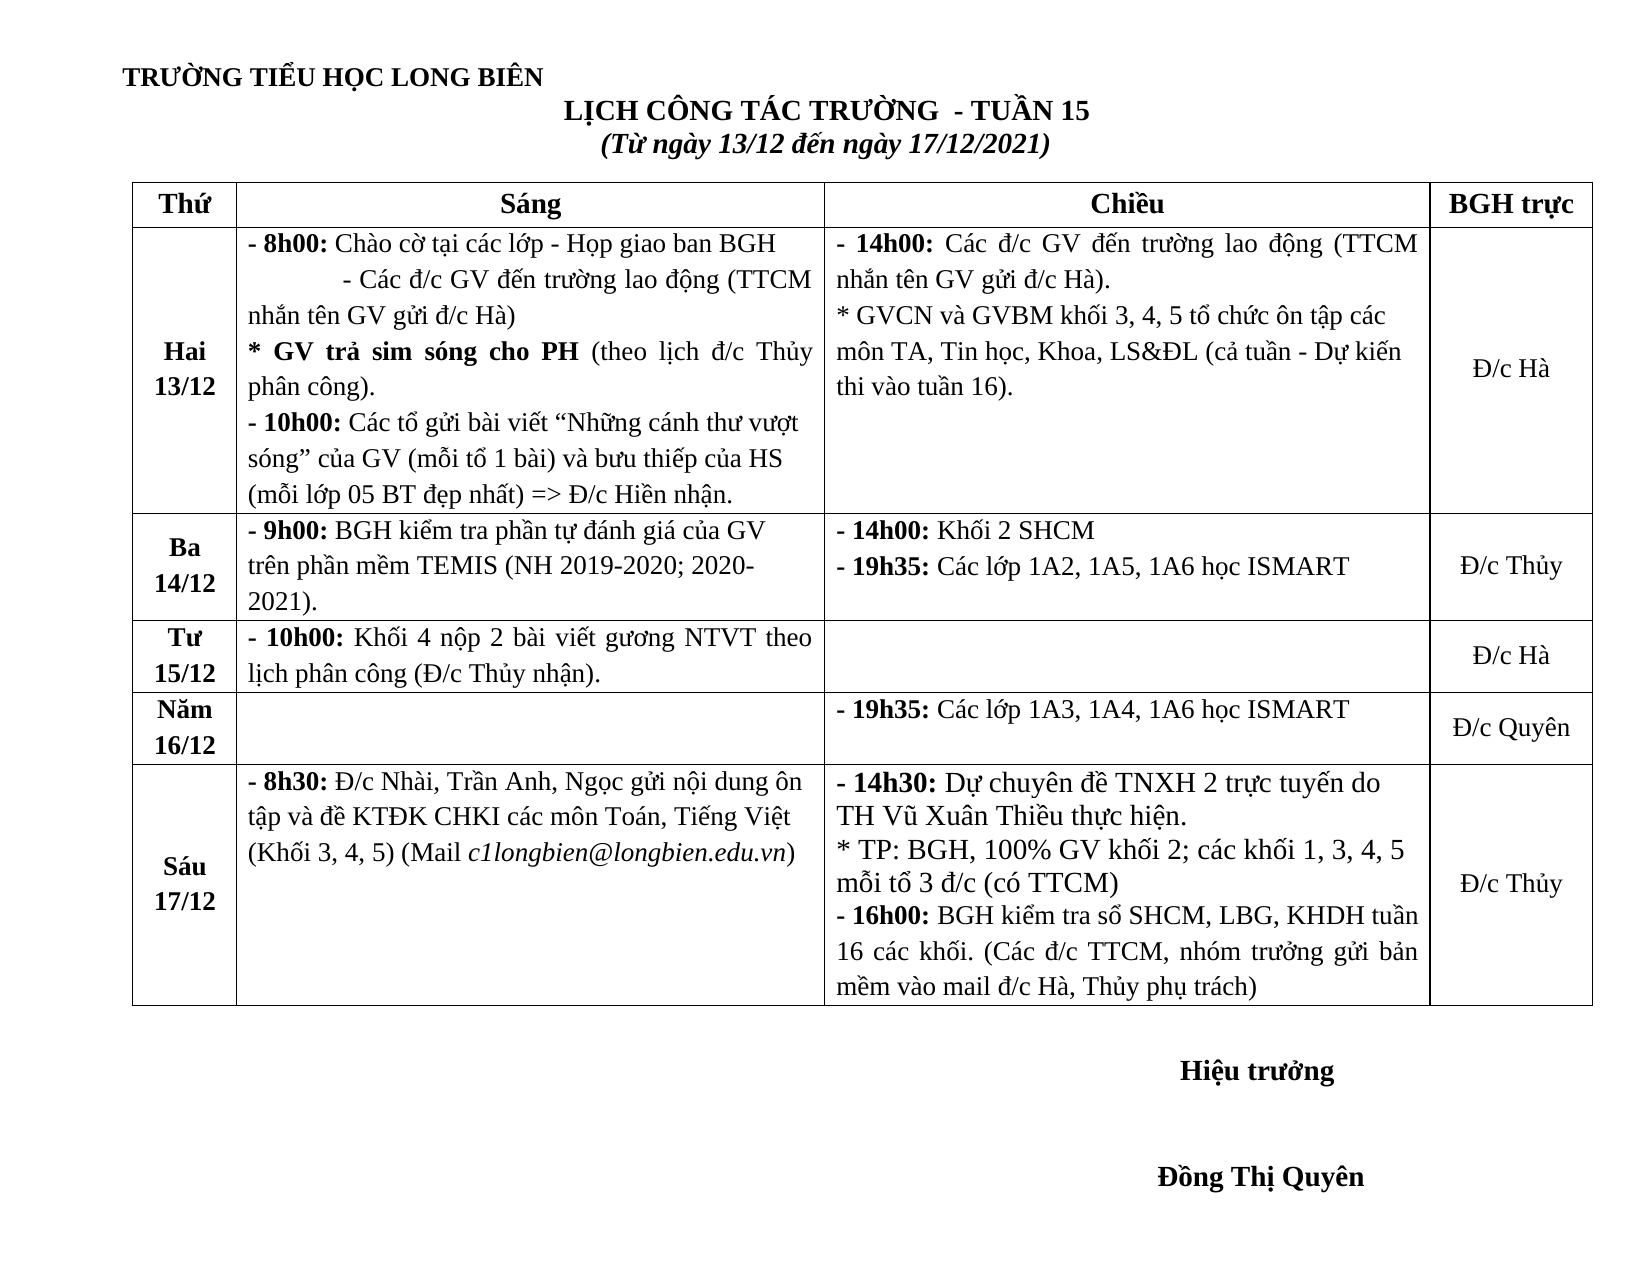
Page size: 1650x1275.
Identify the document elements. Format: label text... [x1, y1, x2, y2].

table_cell - 14h00: Các đ/c GV đến trường lao động (TTCM nhắn tên GV gửi đ/c Hà). * GVCN và GVBM khối 3, 4, 5 tổ chức ôn tập các môn TA, Tin học, Khoa, LS&ĐL (cả tuần - Dự kiến thi vào tuần 16). [825, 228, 1429, 513]
table_cell [237, 693, 824, 764]
table_header Thứ [133, 183, 236, 227]
table_cell - 8h00: Chào cờ tại các lớp - Họp giao ban BGH - Các đ/c GV đến trường lao động (TTCM nhắn tên GV gửi đ/c Hà) * GV trả sim sóng cho PH (theo lịch đ/c Thủy phân công). - 10h00: Các tổ gửi bài viết “Những cánh thư vượt sóng” của GV (mỗi tổ 1 bài) và bưu thiếp của HS (mỗi lớp 05 BT đẹp nhất) => Đ/c Hiền nhận. [237, 228, 824, 513]
table_header TRƯỜNG TIỂU HỌC LONG BIÊN [75, 61, 722, 92]
table_cell Tư 15/12 [133, 621, 236, 692]
table_cell - 10h00: Khối 4 nộp 2 bài viết gương NTVT theo lịch phân công (Đ/c Thủy nhận). [237, 621, 824, 692]
text Hiệu trưởng [74, 1053, 1580, 1087]
table_header Chiều [825, 183, 1429, 227]
table_cell Sáu 17/12 [133, 765, 236, 1005]
table_cell - 14h30: Dự chuyên đề TNXH 2 trực tuyến do TH Vũ Xuân Thiều thực hiện. * TP: BGH, 100% GV khối 2; các khối 1, 3, 4, 5 mỗi tổ 3 đ/c (có TTCM) - 16h00: BGH kiểm tra sổ SHCM, LBG, KHDH tuần 16 các khối. (Các đ/c TTCM, nhóm trưởng gửi bản mềm vào mail đ/c Hà, Thủy phụ trách) [825, 765, 1429, 1005]
table_cell - 8h30: Đ/c Nhài, Trần Anh, Ngọc gửi nội dung ôn tập và đề KTĐK CHKI các môn Toán, Tiếng Việt (Khối 3, 4, 5) (Mail c1longbien@longbien.edu.vn) [237, 765, 824, 1005]
table_cell - 19h35: Các lớp 1A3, 1A4, 1A6 học ISMART [825, 693, 1429, 764]
table_cell Đ/c Thủy [1431, 765, 1592, 1005]
table_cell Đ/c Hà [1431, 621, 1592, 692]
table_cell Đ/c Hà [1431, 228, 1592, 513]
table_cell [825, 621, 1429, 692]
table_cell Năm 16/12 [133, 693, 236, 764]
text Đồng Thị Quyên [74, 1159, 1580, 1192]
table_header BGH trực [1431, 183, 1592, 227]
table_cell Đ/c Thủy [1431, 514, 1592, 620]
text (Từ ngày 13/12 đến ngày 17/12/2021) [74, 127, 1580, 160]
table_cell Đ/c Quyên [1431, 693, 1592, 764]
table_cell - 9h00: BGH kiểm tra phần tự đánh giá của GV trên phần mềm TEMIS (NH 2019-2020; 2020-2021). [237, 514, 824, 620]
table_cell - 14h00: Khối 2 SHCM - 19h35: Các lớp 1A2, 1A5, 1A6 học ISMART [825, 514, 1429, 620]
table_cell Ba 14/12 [133, 514, 236, 620]
table_cell Hai 13/12 [133, 228, 236, 513]
text LỊCH CÔNG TÁC TRƯỜNG - TUẦN 15 [74, 93, 1580, 127]
table_header Sáng [237, 183, 824, 227]
